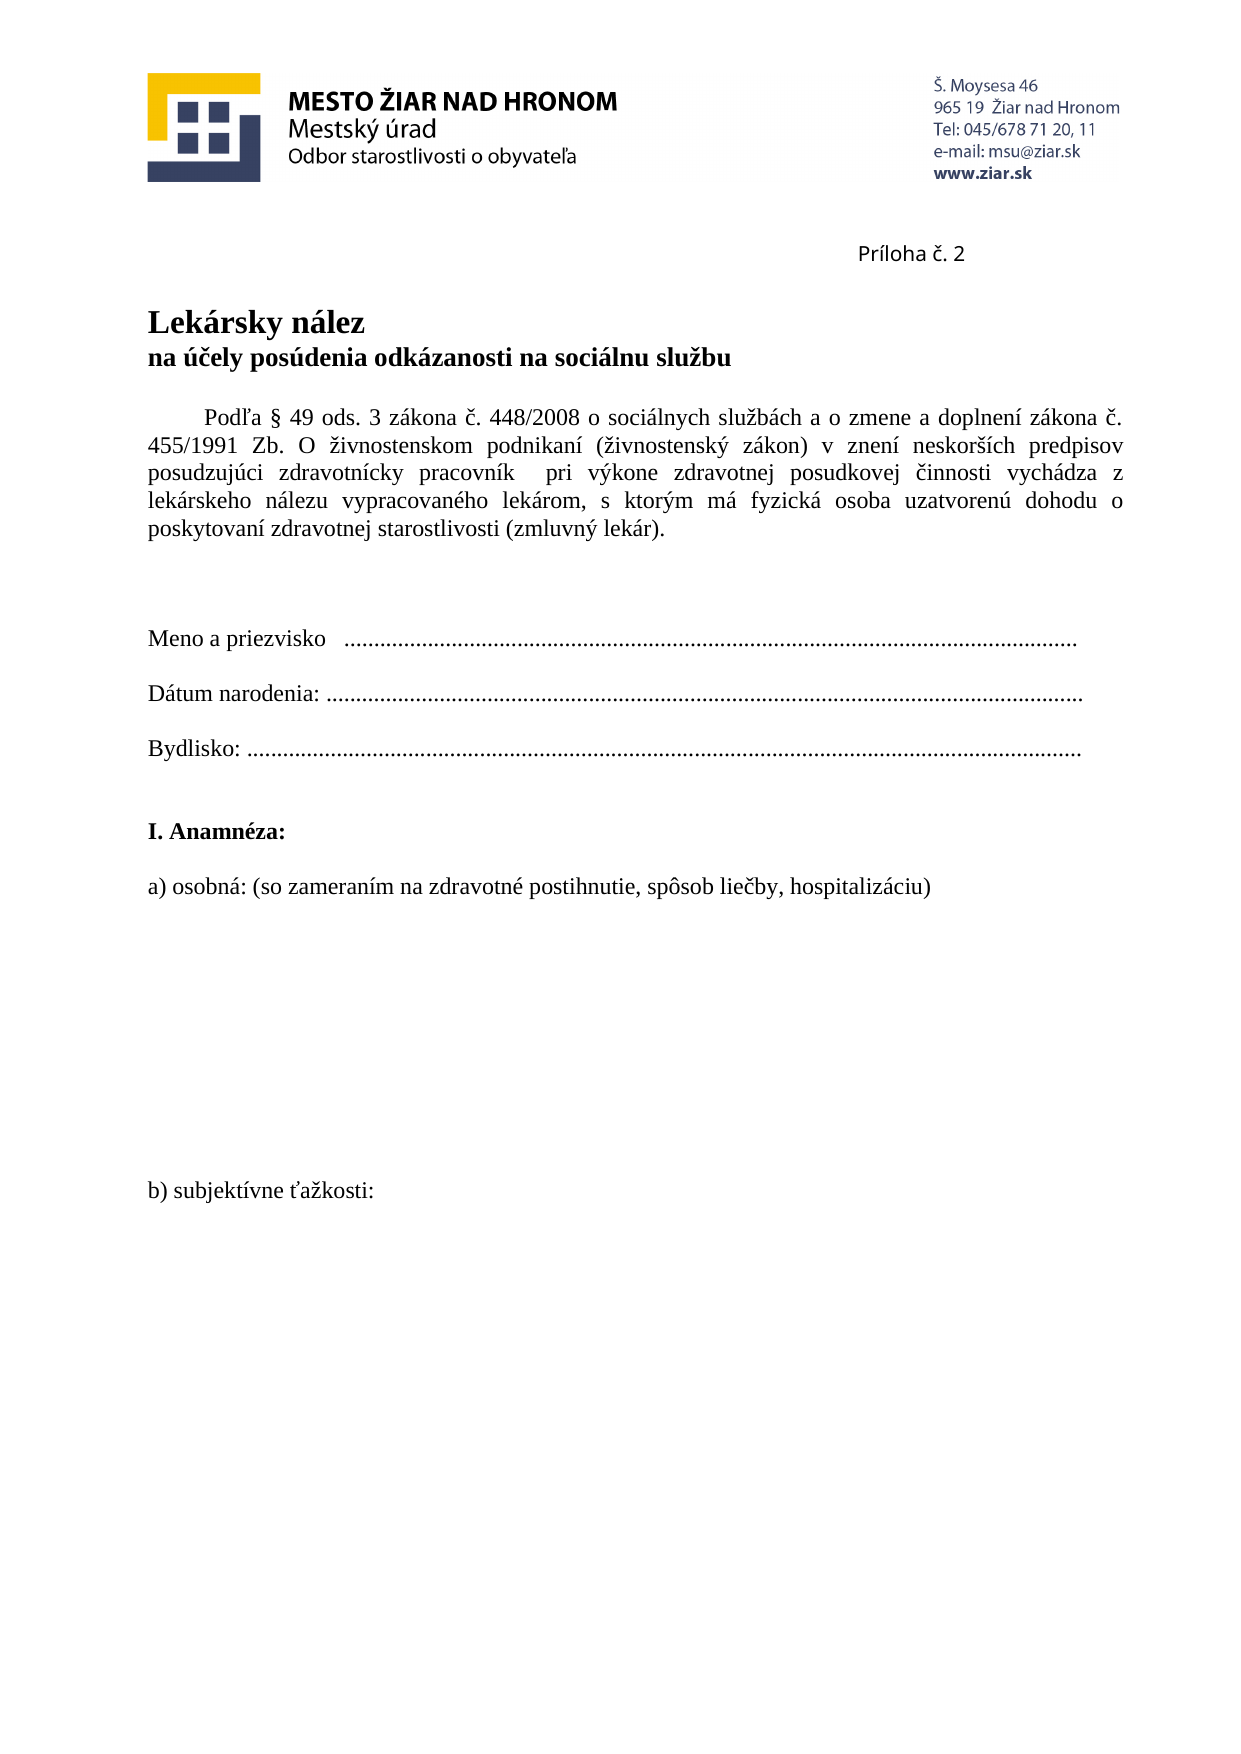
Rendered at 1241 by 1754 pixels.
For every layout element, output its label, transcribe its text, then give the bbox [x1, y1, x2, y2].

text Meno a priezvisko ........................................................................................................................... [148, 624, 1125, 652]
text a) osobná: (so zameraním na zdravotné postihnutie, spôsob liečby, hospitalizáciu) [148, 872, 1125, 900]
text Lekársky nález [148, 302, 1125, 341]
text Bydlisko: ............................................................................................................................................ [148, 734, 1125, 762]
subtitle Príloha č. 2 [148, 239, 1125, 267]
text Dátum narodenia: ............................................................................................................................... [148, 679, 1125, 707]
text na účely posúdenia odkázanosti na sociálnu službu [148, 341, 1125, 372]
text I. Anamnéza: [148, 817, 1125, 845]
text Podľa § 49 ods. 3 zákona č. 448/2008 o sociálnych službách a o zmene a doplnení zákona č. 455/1991 Zb. O živnostenskom podnikaní (živnostenský zákon) v znení neskorších predpisov posudzujúci zdravotnícky pracovník pri výkone zdravotnej posudkovej činnosti vychádza z lekárskeho nálezu vypracovaného lekárom, s ktorým má fyzická osoba uzatvorenú dohodu o poskytovaní zdravotnej starostlivosti (zmluvný lekár). [148, 403, 1125, 541]
text b) subjektívne ťažkosti: [148, 1176, 1125, 1204]
picture [147, 73, 1120, 182]
